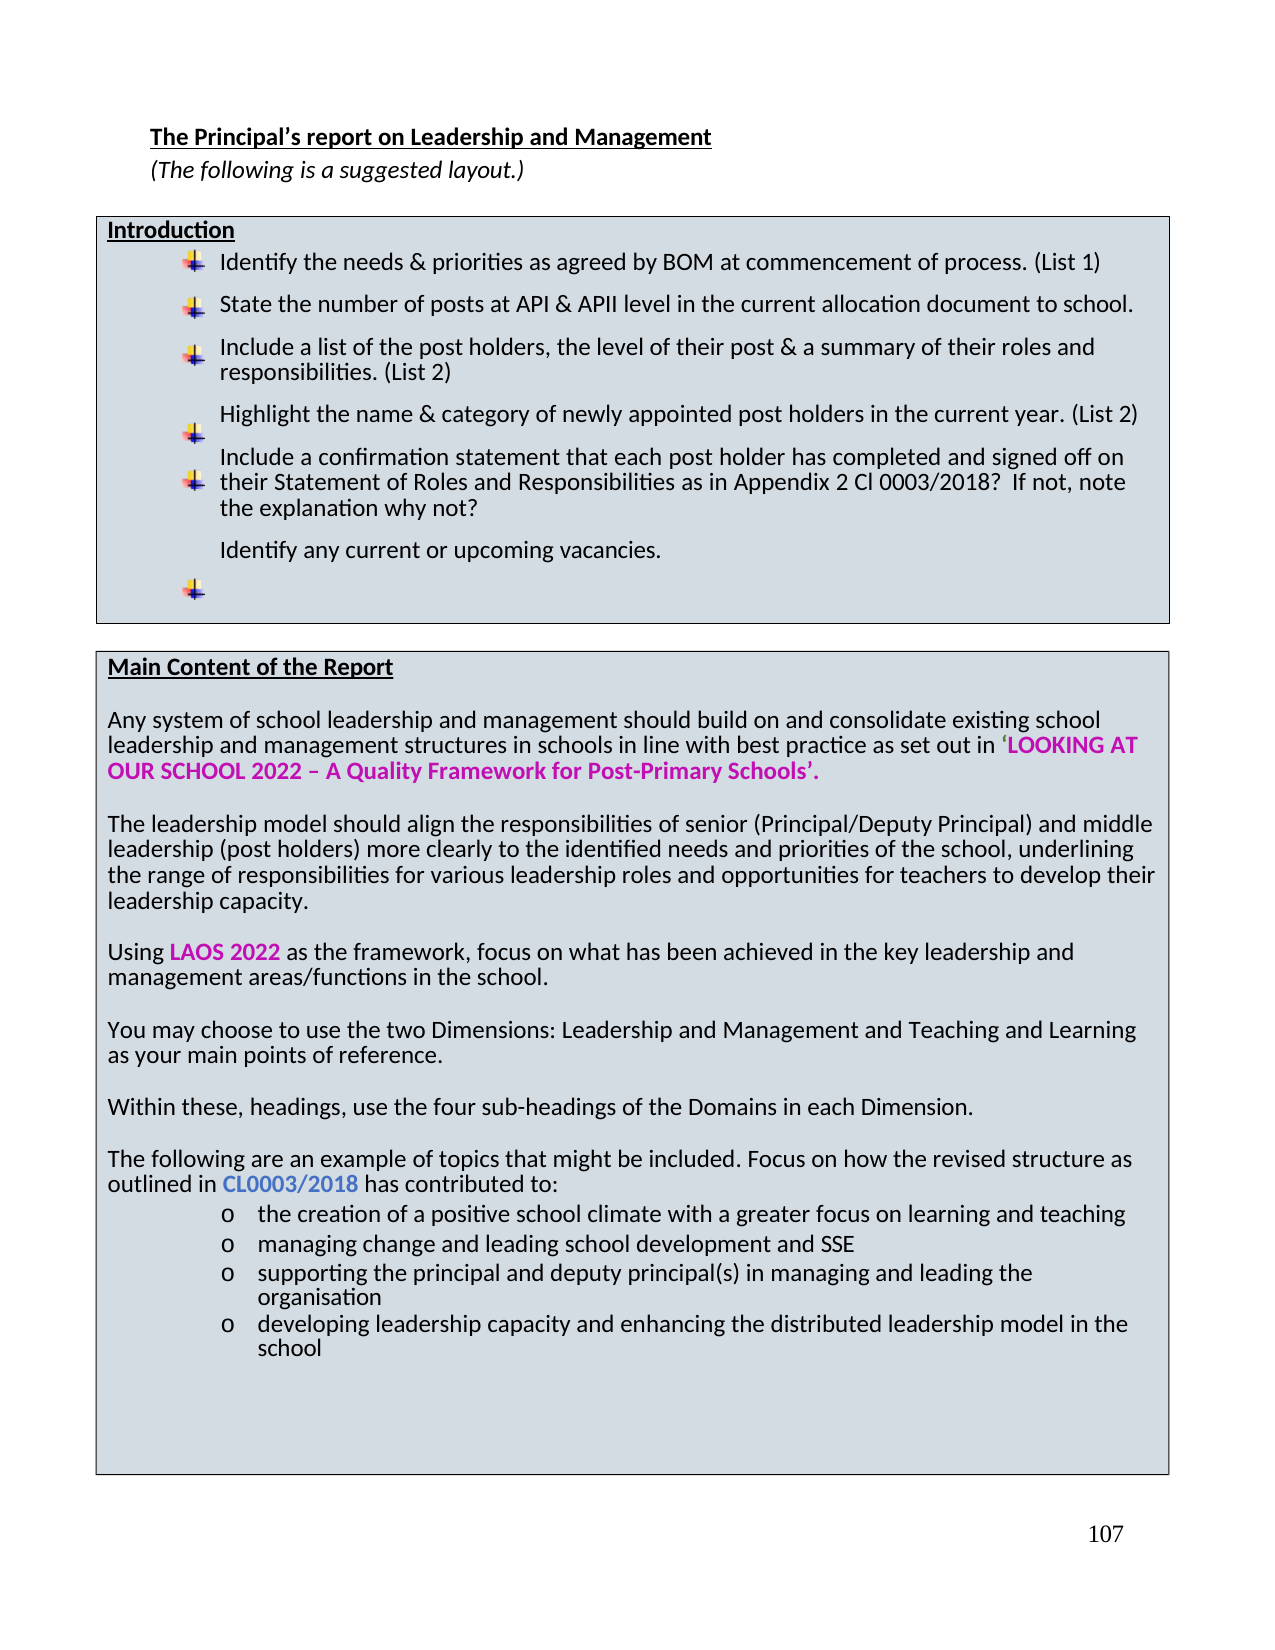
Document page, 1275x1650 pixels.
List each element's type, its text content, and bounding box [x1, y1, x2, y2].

text The following are an example of topics that might be included. Focus on how the revised structure as outlined in CL0003/2018 has contributed to: [107, 1147, 1152, 1199]
picture [182, 577, 205, 600]
list managing change and leading school development and SSE [220, 1228, 1267, 1259]
text Any system of school leadership and management should build on and consolidate existing school leadership and management structures in schools in line with best practice as set out in ‘LOOKING AT OUR SCHOOL 2022 – A Quality Framework for Post-Primary Schools’. [107, 708, 1152, 786]
picture [182, 295, 205, 319]
list supporting the principal and deputy principal(s) in managing and leading the organisation [220, 1260, 1033, 1312]
text Within these, headings, use the four sub-headings of the Domains in each Dimension. [107, 1092, 1267, 1122]
text (The following is a suggested layout.) [150, 152, 1267, 185]
picture [182, 248, 205, 272]
picture [182, 343, 205, 366]
list developing leadership capacity and enhancing the distributed leadership model in the school [220, 1312, 1128, 1363]
text Main Content of the Report [107, 646, 1267, 682]
text The leadership model should align the responsibilities of senior (Principal/Deputy Principal) and middle leadership (post holders) more clearly to the identified needs and priorities of the school, underlining the range of responsibilities for various leadership roles and opportunities for teachers to develop their leadership capacity. [107, 812, 1167, 916]
text Using LAOS 2022 as the framework, focus on what has been achieved in the key leadership and management areas/functions in the school. [107, 940, 1119, 992]
picture [182, 468, 205, 491]
text You may choose to use the two Dimensions: Leadership and Management and Teaching and Learning as your main points of reference. [107, 1018, 1152, 1069]
picture [182, 421, 205, 444]
list the creation of a positive school climate with a greater focus on learning and teaching [220, 1199, 1267, 1228]
text The Principal’s report on Leadership and Management [150, 121, 1267, 152]
